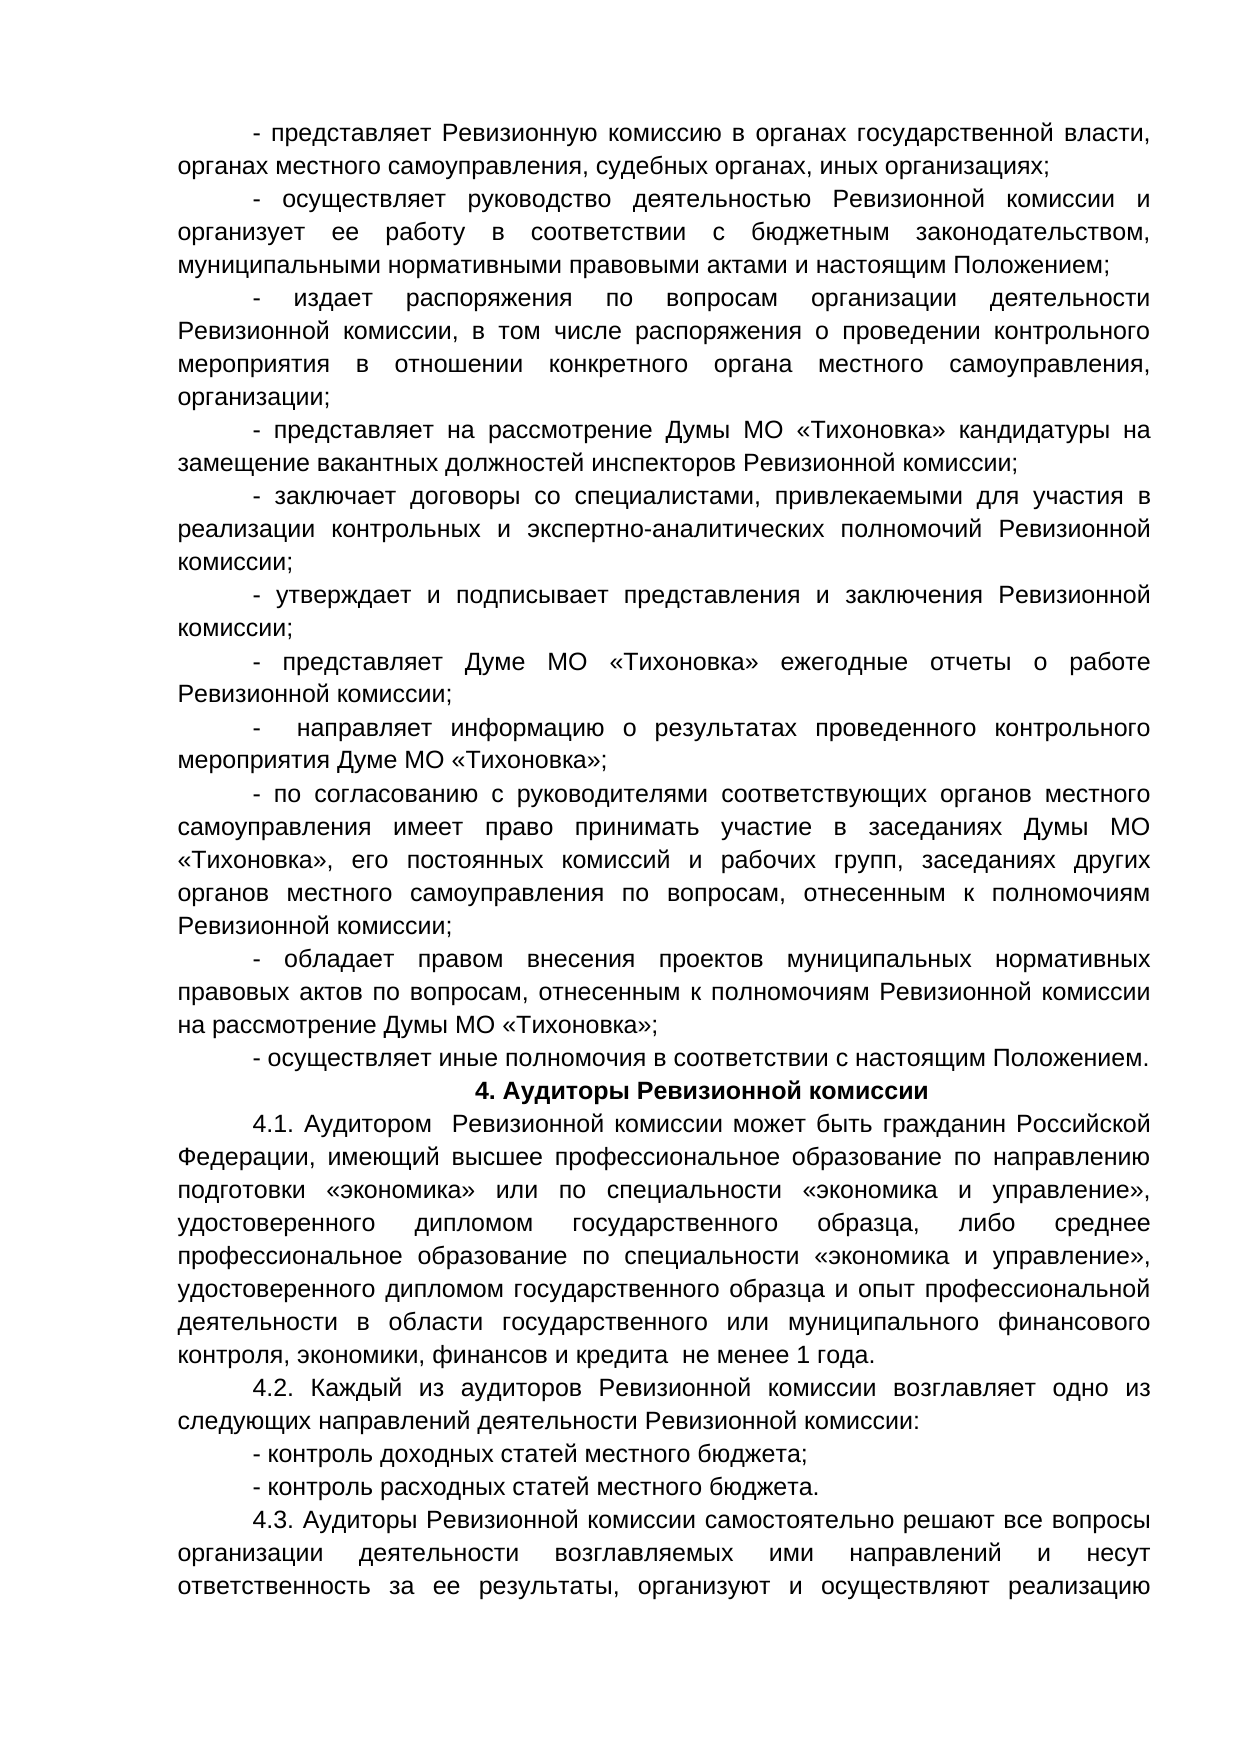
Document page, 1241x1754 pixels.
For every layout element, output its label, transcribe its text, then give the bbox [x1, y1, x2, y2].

text 4.1. Аудитором Ревизионной комиссии может быть гражданин Российской Федерации, имеющий высшее профессиональное образование по направлению подготовки «экономика» или по специальности «экономика и управление», удостоверенного дипломом государственного образца, либо среднее профессиональное образование по специальности «экономика и управление», удостоверенного дипломом государственного образца и опыт профессиональной деятельности в области государственного или муниципального финансового контроля, экономики, финансов и кредита не менее 1 года. [177, 1109, 1152, 1369]
text - контроль доходных статей местного бюджета; [177, 1439, 1152, 1468]
text - контроль расходных статей местного бюджета. [177, 1472, 1152, 1501]
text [177, 1505, 1152, 1600]
text - по согласованию с руководителями соответствующих органов местного самоуправления имеет право принимать участие в заседаниях Думы МО «Тихоновка», его постоянных комиссий и рабочих групп, заседаниях других органов местного самоуправления по вопросам, отнесенным к полномочиям Ревизионной комиссии; [177, 778, 1152, 939]
text 4. Аудиторы Ревизионной комиссии [177, 1076, 1152, 1104]
text - представляет на рассмотрение Думы МО «Тихоновка» кандидатуры на замещение вакантных должностей инспекторов Ревизионной комиссии; [177, 415, 1152, 477]
text 4.2. Каждый из аудиторов Ревизионной комиссии возглавляет одно из следующих направлений деятельности Ревизионной комиссии: [177, 1373, 1152, 1435]
text - заключает договоры со специалистами, привлекаемыми для участия в реализации контрольных и экспертно-аналитических полномочий Ревизионной комиссии; [177, 481, 1152, 576]
text - направляет информацию о результатах проведенного контрольного мероприятия Думе МО «Тихоновка»; [177, 712, 1152, 774]
text - представляет Ревизионную комиссию в органах государственной власти, органах местного самоуправления, судебных органах, иных организациях; [177, 118, 1152, 180]
text - осуществляет руководство деятельностью Ревизионной комиссии и организует ее работу в соответствии с бюджетным законодательством, муниципальными нормативными правовыми актами и настоящим Положением; [177, 184, 1152, 279]
text - утверждает и подписывает представления и заключения Ревизионной комиссии; [177, 580, 1152, 642]
text - осуществляет иные полномочия в соответствии с настоящим Положением. [177, 1043, 1152, 1071]
text - представляет Думе МО «Тихоновка» ежегодные отчеты о работе Ревизионной комиссии; [177, 646, 1152, 708]
text - издает распоряжения по вопросам организации деятельности Ревизионной комиссии, в том числе распоряжения о проведении контрольного мероприятия в отношении конкретного органа местного самоуправления, организации; [177, 283, 1152, 411]
text - обладает правом внесения проектов муниципальных нормативных правовых актов по вопросам, отнесенным к полномочиям Ревизионной комиссии на рассмотрение Думы МО «Тихоновка»; [177, 944, 1152, 1038]
